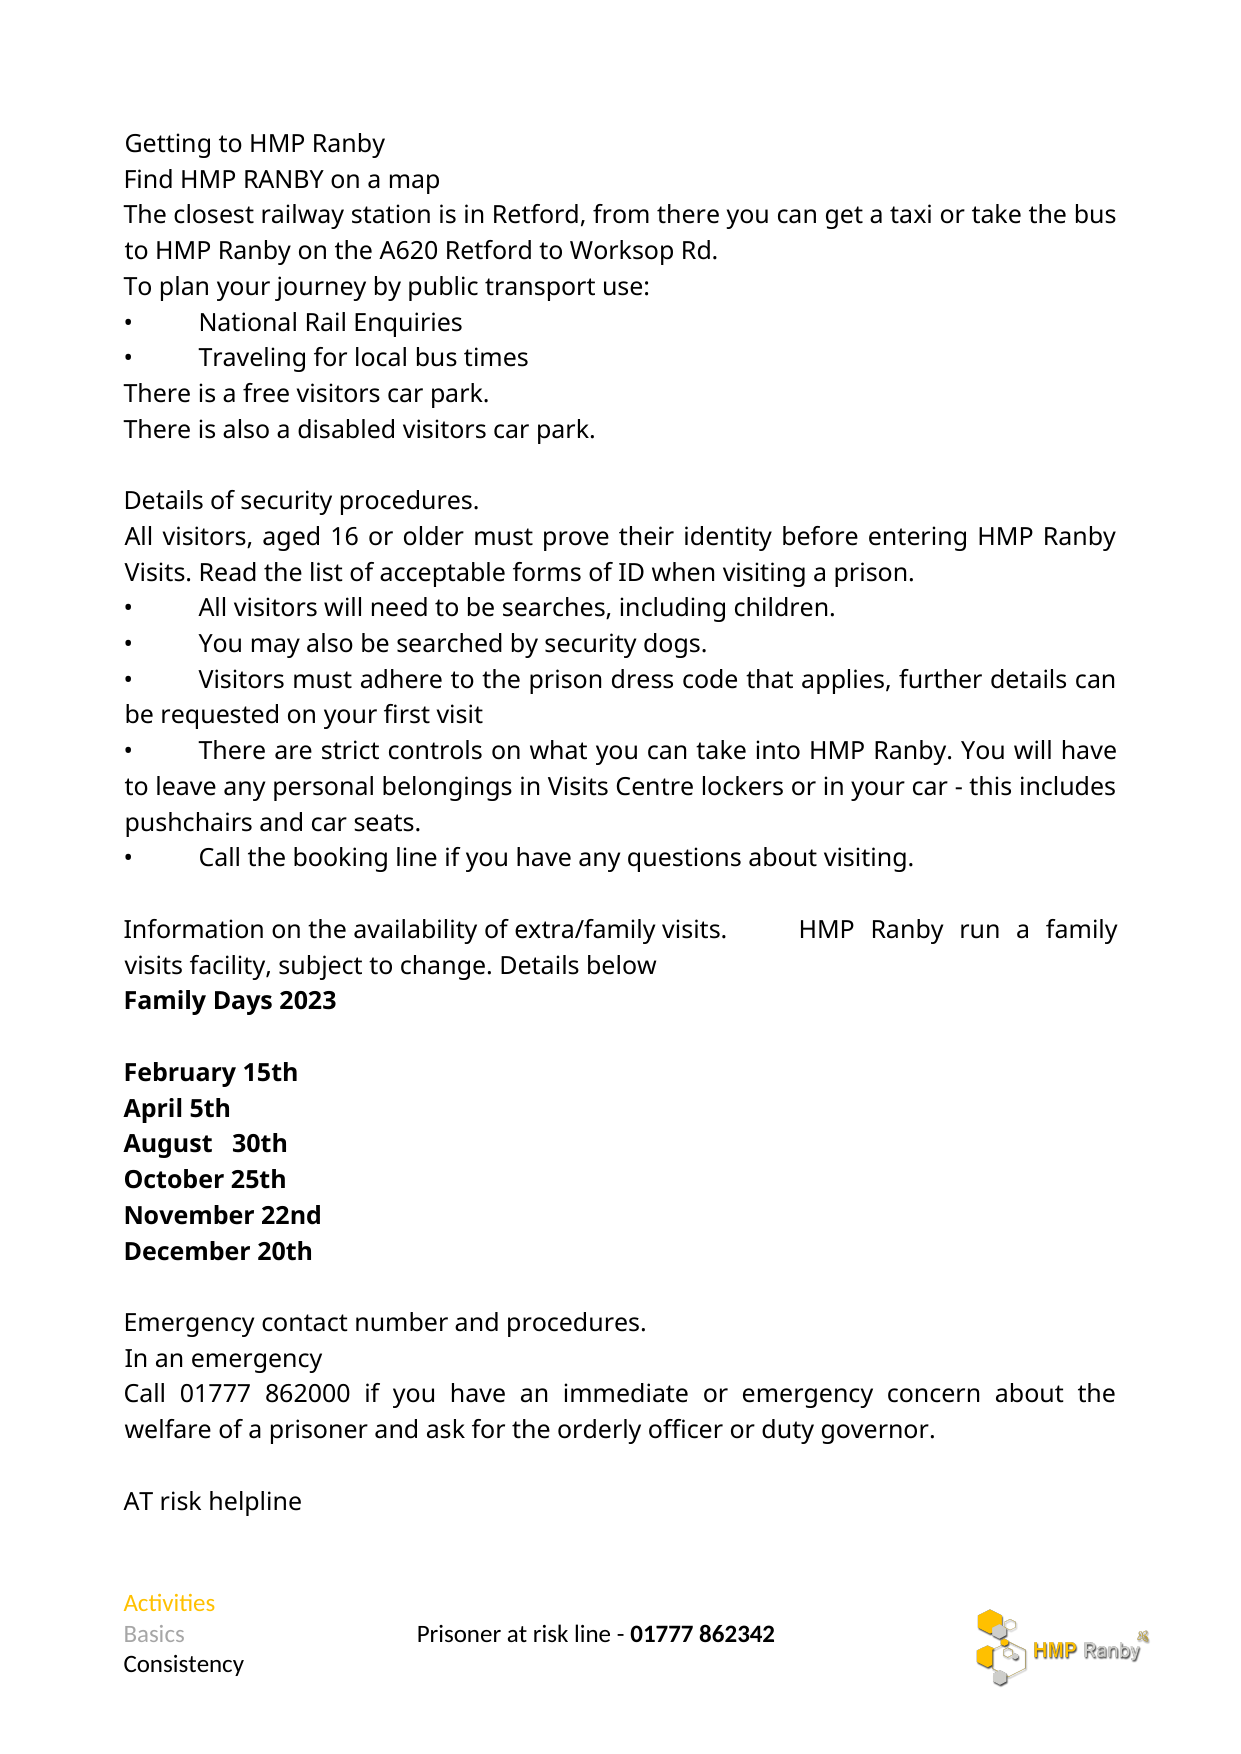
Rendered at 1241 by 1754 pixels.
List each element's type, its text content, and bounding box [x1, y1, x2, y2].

text In an emergency [123, 1340, 1118, 1374]
text December 20th [123, 1233, 1118, 1267]
text • Call the booking line if you have any questions about visiting. [123, 840, 1118, 874]
text April 5th [123, 1090, 1118, 1124]
text • All visitors will need to be searches, including children. [123, 590, 1118, 624]
text To plan your journey by public transport use: [123, 268, 1118, 302]
text Family Days 2023 [123, 983, 1118, 1017]
text • Traveling for local bus times [123, 340, 1118, 374]
text Information on the availability of extra/family visits. HMP Ranby run a family visits facility, subject to change. Details below [123, 912, 1118, 981]
text The closest railway station is in Retford, from there you can get a taxi or take the bus to HMP Ranby on the A620 Retford to Worksop Rd. [123, 197, 1118, 267]
text Find HMP RANBY on a map [123, 161, 1118, 195]
text October 25th [123, 1162, 1118, 1196]
text • National Rail Enquiries [123, 304, 1118, 338]
text February 15th [123, 1054, 1118, 1088]
text • There are strict controls on what you can take into HMP Ranby. You will have to leave any personal belongings in Visits Centre lockers or in your car - this includes pushchairs and car seats. [123, 733, 1118, 838]
picture [965, 1605, 1158, 1690]
text Getting to HMP Ranby [123, 126, 1118, 159]
text August 30th [123, 1126, 1118, 1160]
text All visitors, aged 16 or older must prove their identity before entering HMP Ranby Visits. Read the list of acceptable forms of ID when visiting a prison. [123, 518, 1118, 588]
text Emergency contact number and procedures. [123, 1304, 1118, 1339]
text • Visitors must adhere to the prison dress code that applies, further details can be requested on your first visit [123, 661, 1118, 731]
text November 22nd [123, 1197, 1118, 1231]
text AT risk helpline [123, 1483, 1118, 1517]
text Details of security procedures. [123, 483, 1118, 517]
text There is also a disabled visitors car park. [123, 411, 1118, 445]
text Call 01777 862000 if you have an immediate or emergency concern about the welfare of a prisoner and ask for the orderly officer or duty governor. [123, 1376, 1118, 1446]
text • You may also be searched by security dogs. [123, 626, 1118, 660]
text There is a free visitors car park. [123, 376, 1118, 410]
